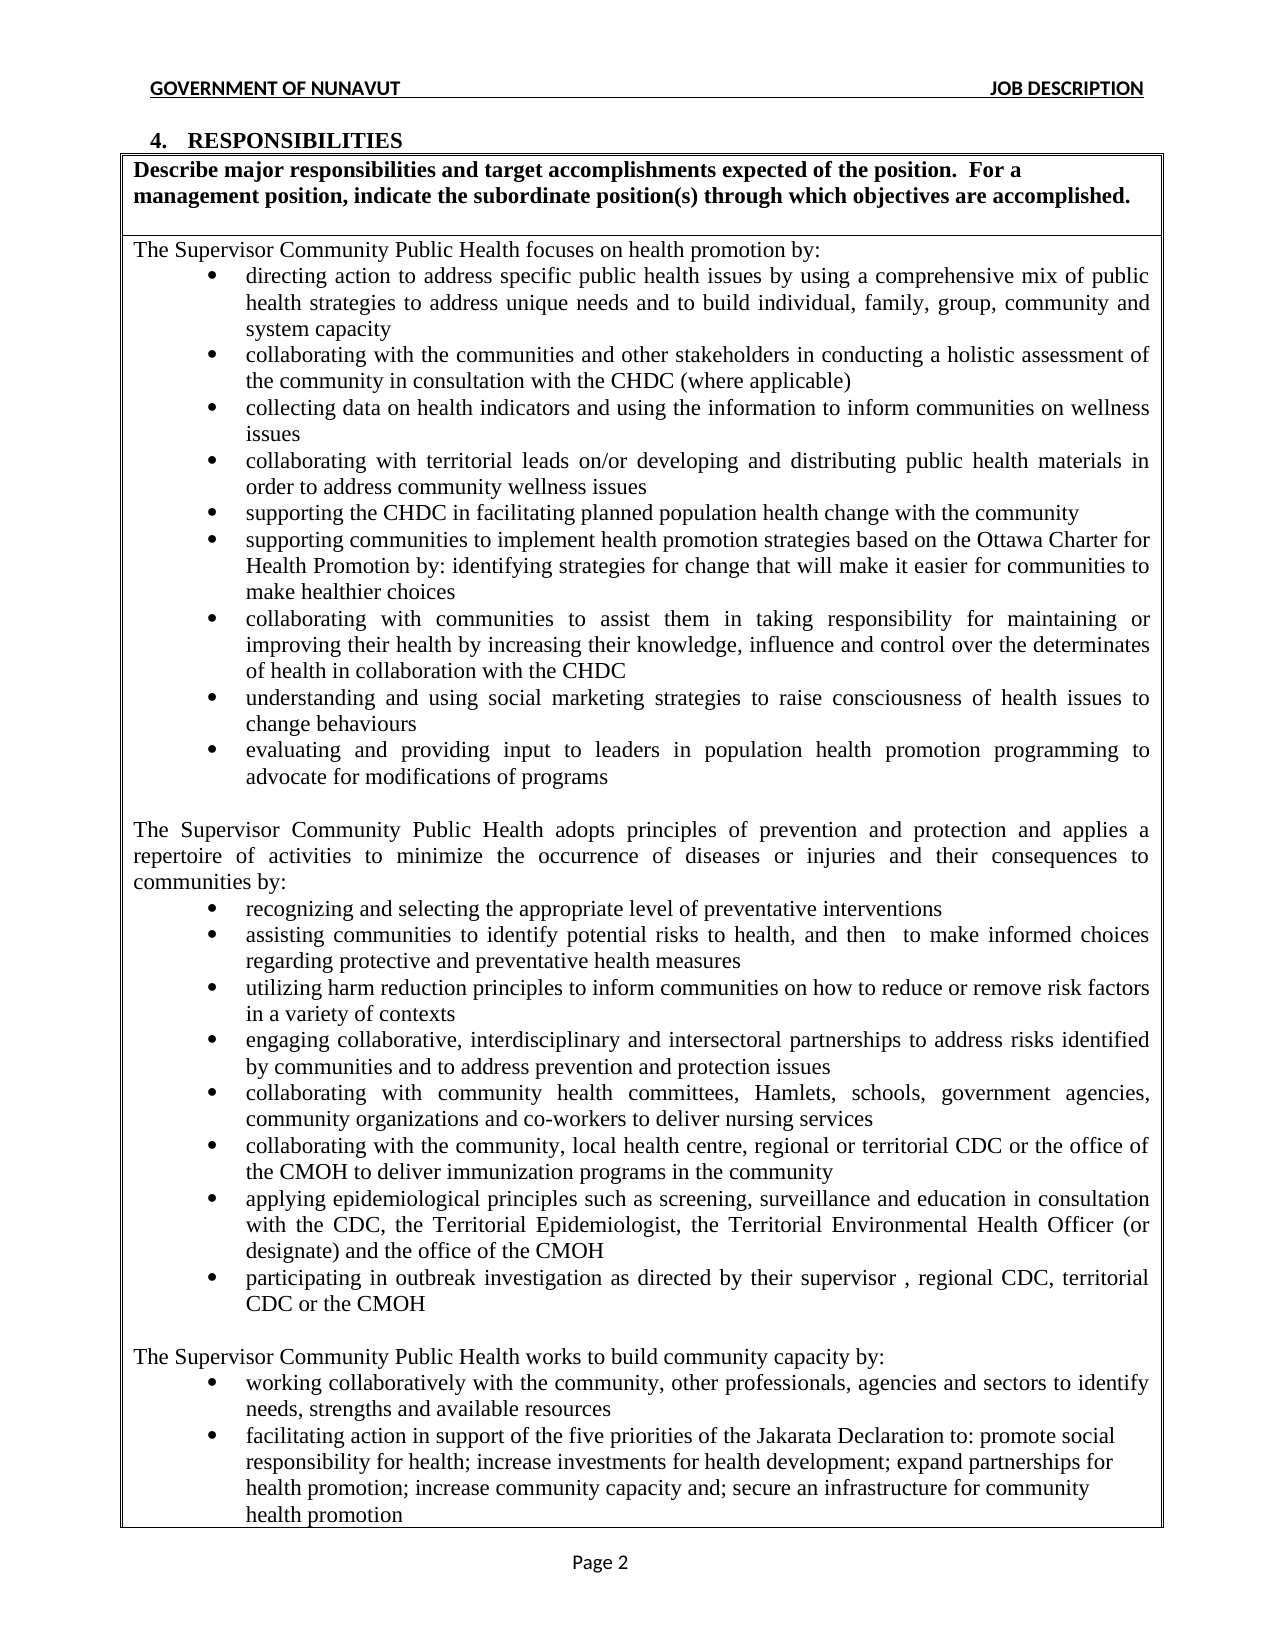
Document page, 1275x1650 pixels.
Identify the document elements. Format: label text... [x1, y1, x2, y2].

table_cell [123, 236, 1161, 1527]
table_header Describe major responsibilities and target accomplishments expected of the position. For a management position, indicate the subordinate position(s) through which objectives are accomplished. [123, 156, 1161, 235]
list RESPONSIBILITIES [150, 127, 1125, 153]
